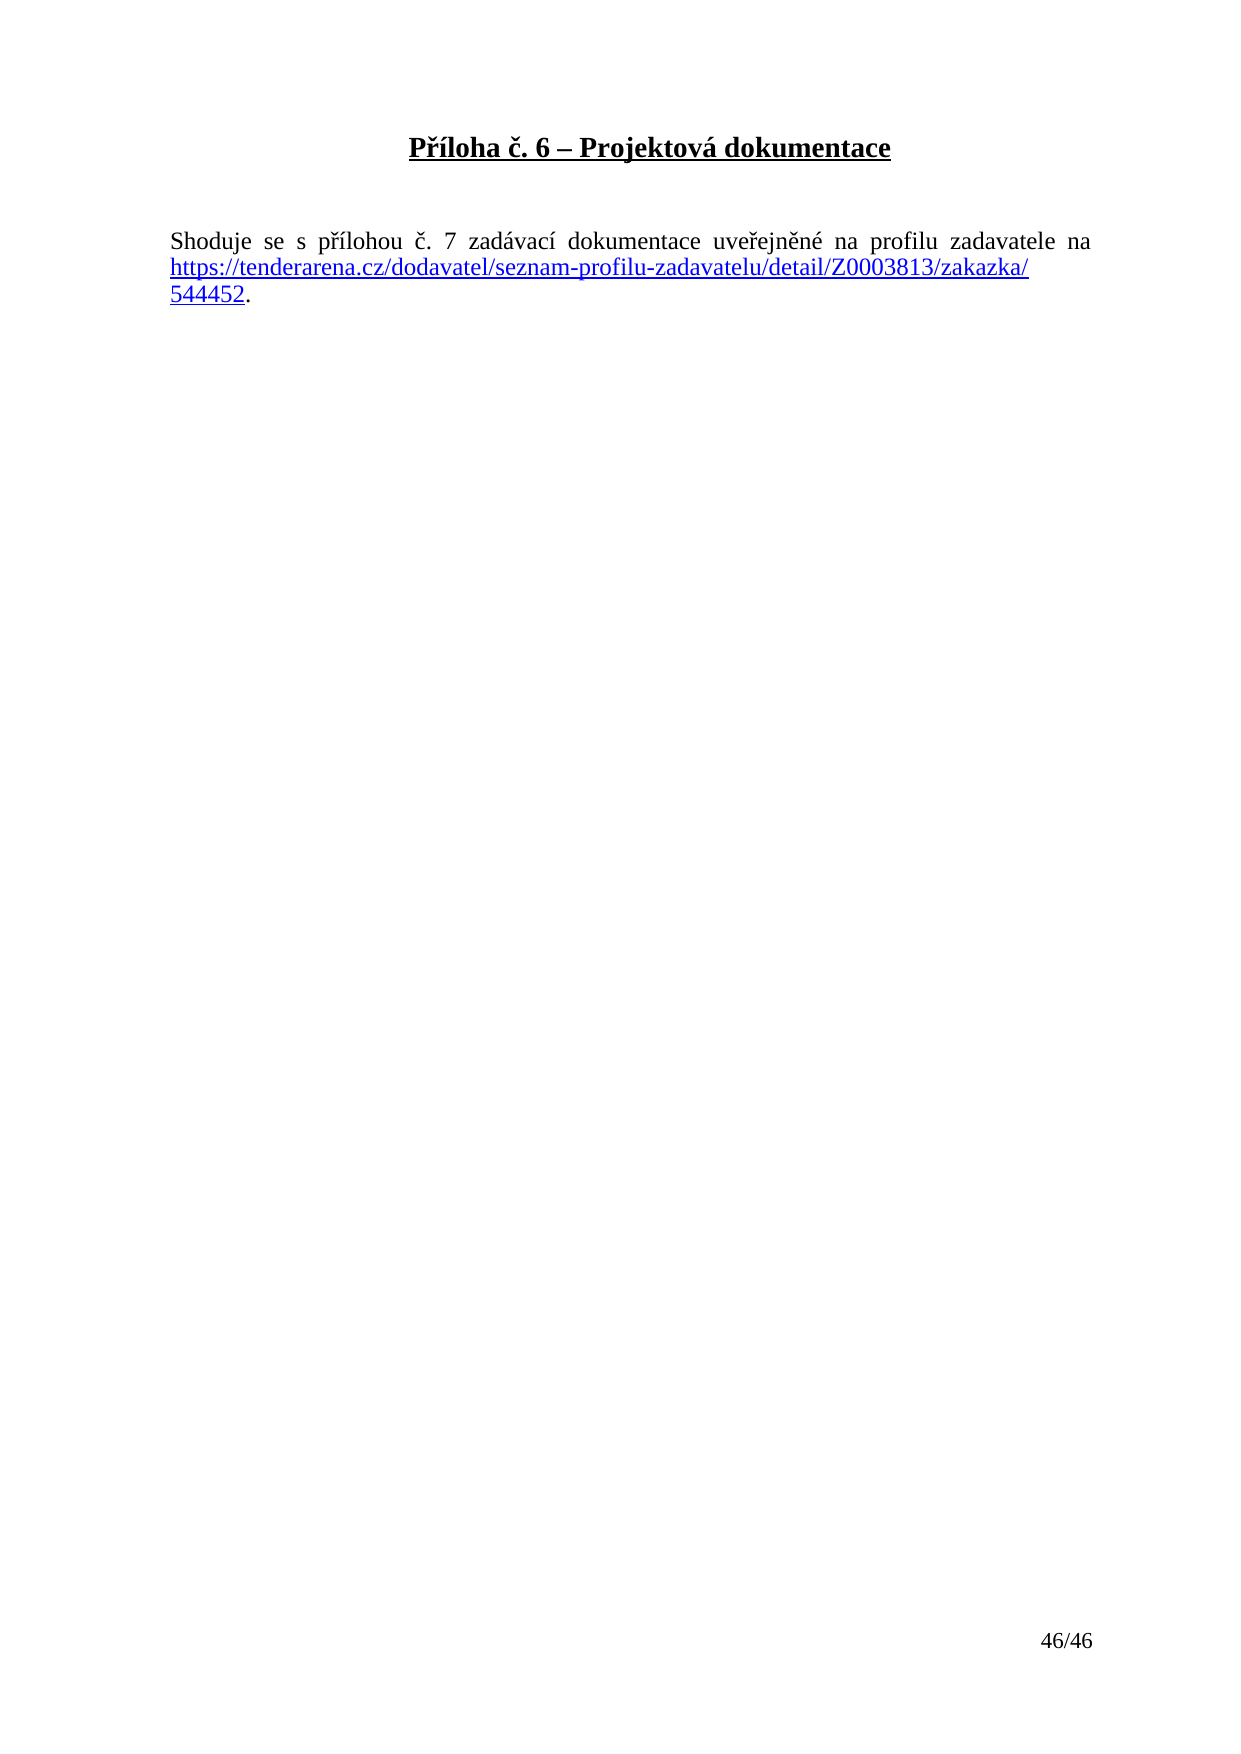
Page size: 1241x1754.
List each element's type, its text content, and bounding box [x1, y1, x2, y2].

text Shoduje se s přílohou č. 7 zadávací dokumentace uveřejněné na profilu zadavatele na https://tenderarena.cz/dodavatel/seznam-profilu-zadavatelu/detail/Z0003813/zakazka/544452. [170, 229, 1093, 307]
list Příloha č. 6 – Projektová dokumentace [207, 132, 1093, 164]
